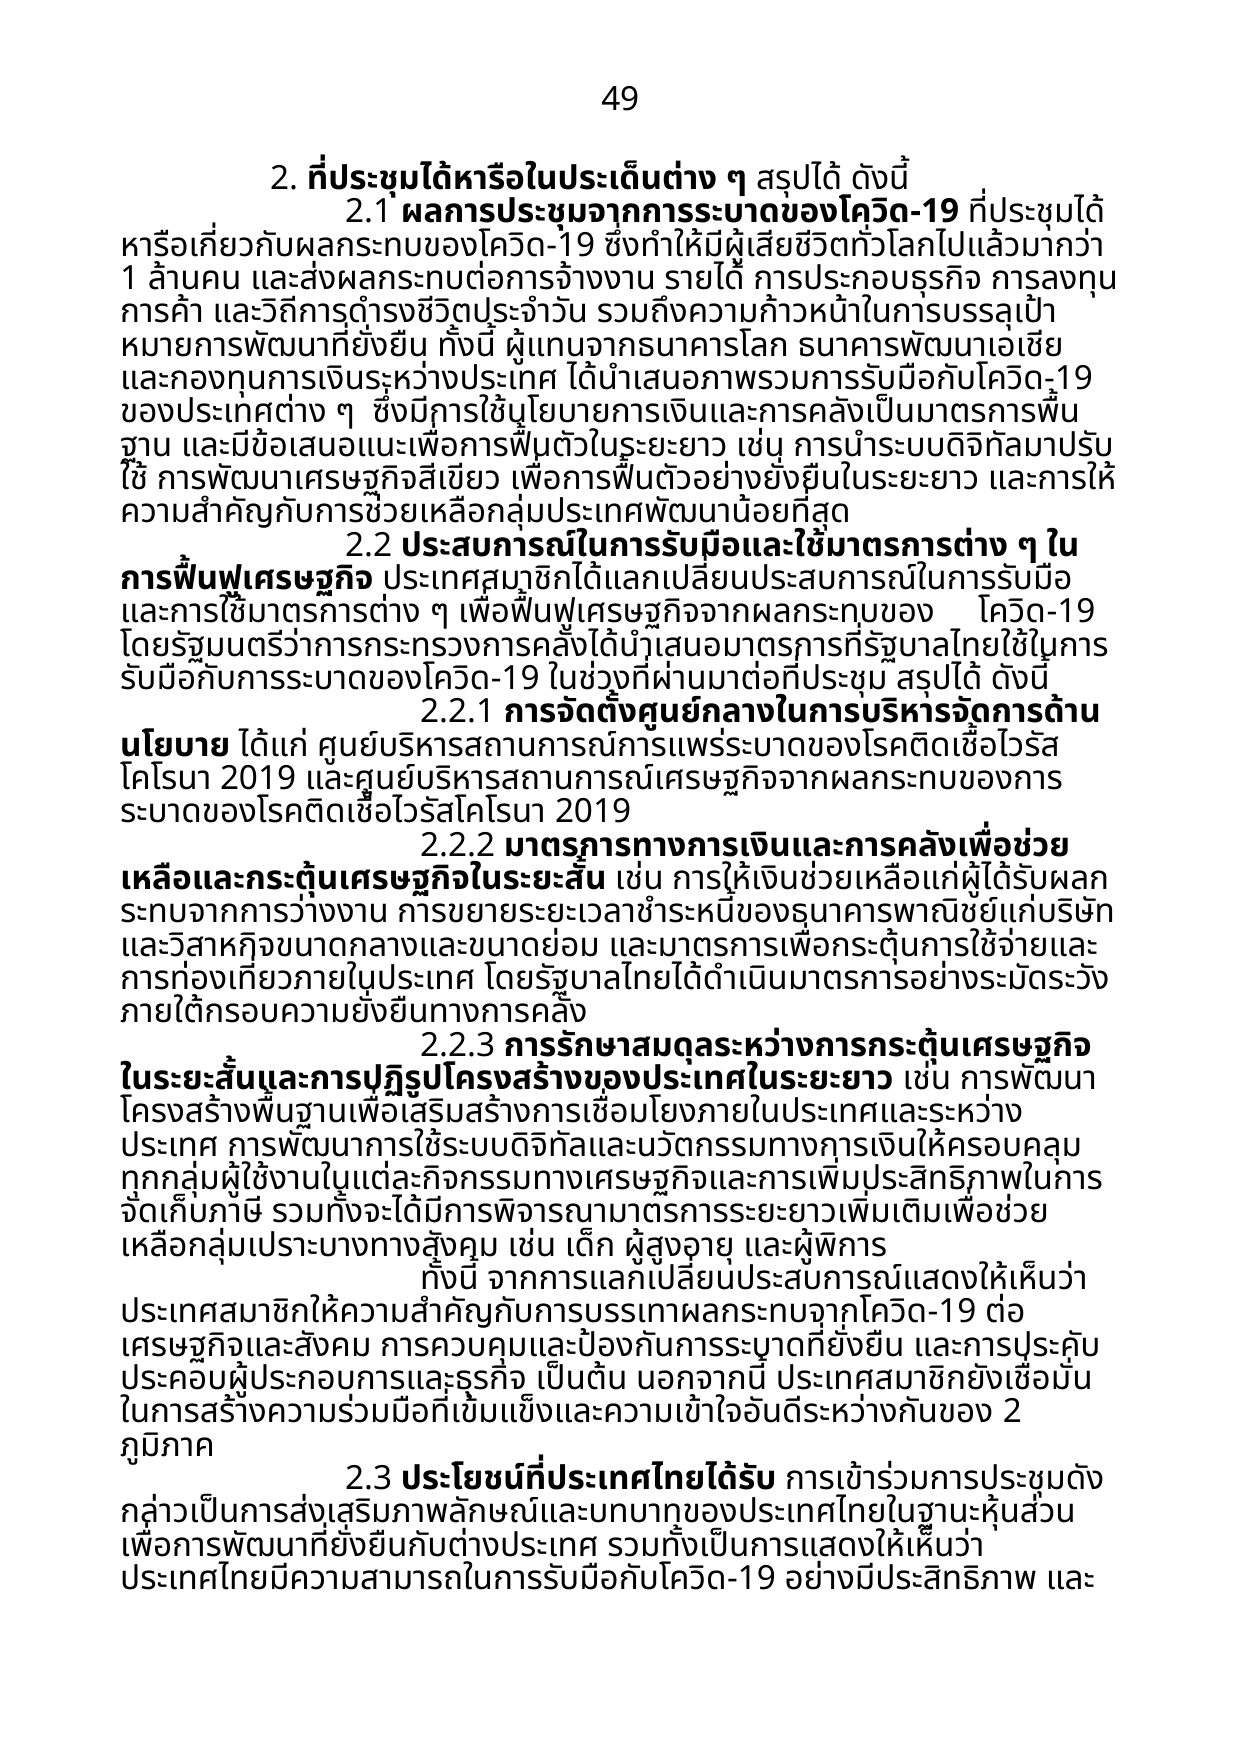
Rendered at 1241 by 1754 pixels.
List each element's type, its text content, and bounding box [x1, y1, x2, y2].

text 2. ที่ประชุมได้หารือในประเด็นต่าง ๆ สรุปได้ ดังนี้ [120, 163, 1120, 196]
text 2.2.2 มาตรการทางการเงินและการคลังเพื่อช่วยเหลือและกระตุ้นเศรษฐกิจในระยะสั้น เช่น การให้เงินช่วยเหลือแก่ผู้ได้รับผลกระทบจากการว่างงาน การขยายระยะเวลาชำระหนี้ของธนาคารพาณิชย์แก่บริษัทและวิสาหกิจขนาดกลางและขนาดย่อม และมาตรการเพื่อกระตุ้นการใช้จ่ายและการท่องเที่ยวภายในประเทศ โดยรัฐบาลไทยได้ดำเนินมาตรการอย่างระมัดระวังภายใต้กรอบความยั่งยืนทางการคลัง [120, 829, 1120, 1029]
text 2.2.3 การรักษาสมดุลระหว่างการกระตุ้นเศรษฐกิจในระยะสั้นและการปฏิรูปโครงสร้างของประเทศในระยะยาว เช่น การพัฒนาโครงสร้างพื้นฐานเพื่อเสริมสร้างการเชื่อมโยงภายในประเทศและระหว่างประเทศ การพัฒนาการใช้ระบบดิจิทัลและนวัตกรรมทางการเงินให้ครอบคลุมทุกกลุ่มผู้ใช้งานในแต่ละกิจกรรมทางเศรษฐกิจและการเพิ่มประสิทธิภาพในการจัดเก็บภาษี รวมทั้งจะได้มีการพิจารณามาตรการระยะยาวเพิ่มเติมเพื่อช่วยเหลือกลุ่มเปราะบางทางสังคม เช่น เด็ก ผู้สูงอายุ และผู้พิการ [120, 1029, 1120, 1263]
text 2.1 ผลการประชุมจากการระบาดของโควิด-19 ที่ประชุมได้หารือเกี่ยวกับผลกระทบของโควิด-19 ซึ่งทำให้มีผู้เสียชีวิตทั่วโลกไปแล้วมากว่า 1 ล้านคน และส่งผลกระทบต่อการจ้างงาน รายได้ การประกอบธุรกิจ การลงทุน การค้า และวิถีการดำรงชีวิตประจำวัน รวมถึงความก้าวหน้าในการบรรลุเป้าหมายการพัฒนาที่ยั่งยืน ทั้งนี้ ผู้แทนจากธนาคารโลก ธนาคารพัฒนาเอเชีย และกองทุนการเงินระหว่างประเทศ ได้นำเสนอภาพรวมการรับมือกับโควิด-19 ของประเทศต่าง ๆ ซึ่งมีการใช้นโยบายการเงินและการคลังเป็นมาตรการพื้นฐาน และมีข้อเสนอแนะเพื่อการฟื้นตัวในระยะยาว เช่น การนำระบบดิจิทัลมาปรับใช้ การพัฒนาเศรษฐกิจสีเขียว เพื่อการฟื้นตัวอย่างยั่งยืนในระยะยาว และการให้ความสำคัญกับการช่วยเหลือกลุ่มประเทศพัฒนาน้อยที่สุด [120, 196, 1120, 529]
text 2.2 ประสบการณ์ในการรับมือและใช้มาตรการต่าง ๆ ในการฟื้นฟูเศรษฐกิจ ประเทศสมาชิกได้แลกเปลี่ยนประสบการณ์ในการรับมือและการใช้มาตรการต่าง ๆ เพื่อฟื้นฟูเศรษฐกิจจากผลกระทบของ โควิด-19 โดยรัฐมนตรีว่าการกระทรวงการคลังได้นำเสนอมาตรการที่รัฐบาลไทยใช้ในการรับมือกับการระบาดของโควิด-19 ในช่วงที่ผ่านมาต่อที่ประชุม สรุปได้ ดังนี้ [120, 529, 1120, 696]
text ทั้งนี้ จากการแลกเปลี่ยนประสบการณ์แสดงให้เห็นว่าประเทศสมาชิกให้ความสำคัญกับการบรรเทาผลกระทบจากโควิด-19 ต่อเศรษฐกิจและสังคม การควบคุมและป้องกันการระบาดที่ยั่งยืน และการประคับประคอบผู้ประกอบการและธุรกิจ เป็นต้น นอกจากนี้ ประเทศสมาชิกยังเชื่อมั่นในการสร้างความร่วมมือที่เข้มแข็งและความเข้าใจอันดีระหว่างกันของ 2 ภูมิภาค [120, 1263, 1120, 1463]
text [120, 1463, 1120, 1596]
text 2.2.1 การจัดตั้งศูนย์กลางในการบริหารจัดการด้านนโยบาย ได้แก่ ศูนย์บริหารสถานการณ์การแพร่ระบาดของโรคติดเชื้อไวรัสโคโรนา 2019 และศูนย์บริหารสถานการณ์เศรษฐกิจจากผลกระทบของการระบาดของโรคติดเชื้อไวรัสโคโรนา 2019 [120, 696, 1120, 829]
